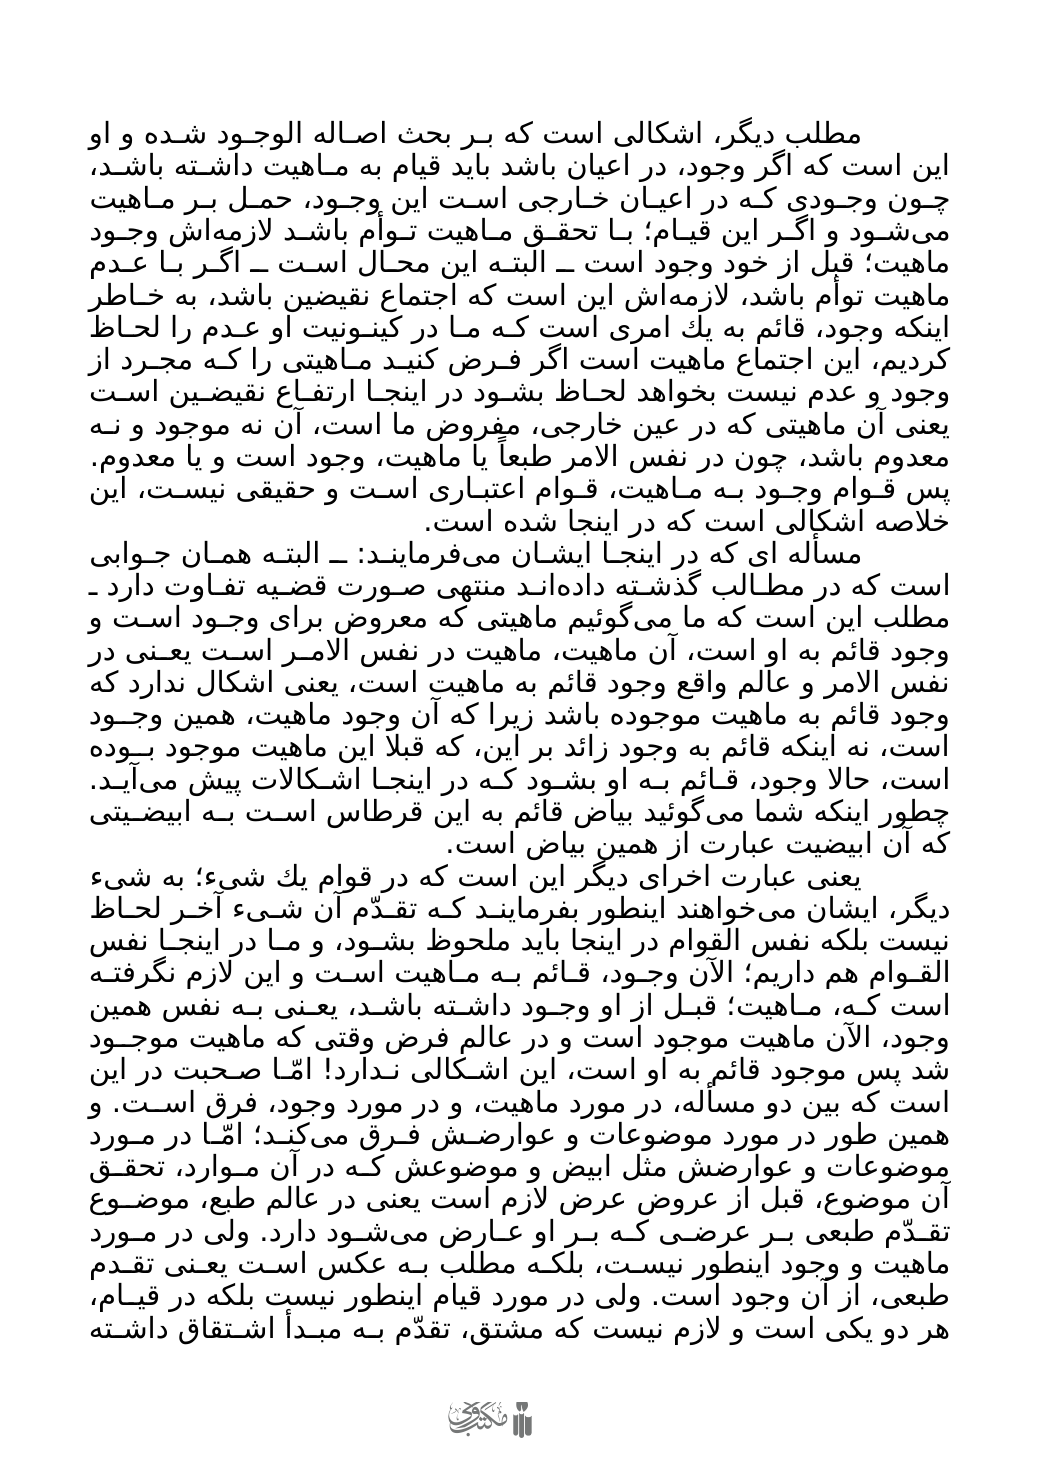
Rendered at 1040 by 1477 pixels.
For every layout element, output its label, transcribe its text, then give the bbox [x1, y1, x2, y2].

text مسأله اى كه در اینجا ایشان مى‌فرمایند: ـ البته همان جوابى است كه در مطالب گذشته داده‌اند منتهى صورت قضیه تفاوت دارد ـ مطلب این است كه ما مى‌گوئیم ماهیتى كه معروض براى وجود است و وجود قائم به او است، آن ماهیت، ماهیت در نفس الامر است یعنى در نفس الامر و عالم واقع وجود قائم به ماهیت است، یعنى اشكال ندارد كه وجود قائم به ماهیت موجوده باشد زیرا كه آن وجود ماهیت، همین وجود است، نه اینكه قائم به وجود زائد بر این، كه قبلا این ماهیت موجود بوده است، حالا وجود، قائم به او بشود كه در اینجا اشكالات پیش مى‌آید. چطور اینكه شما مى‌گوئید بیاض قائم به این قرطاس است به ابیضیتى كه آن ابیضیت عبارت از همین بیاض است. [89, 538, 951, 861]
text مطلب دیگر، اشكالى است كه بر بحث اصاله الوجود شده و او این است كه اگر وجود، در اعیان باشد باید قیام به ماهیت داشته باشد، چون وجودى كه در اعیان خارجى است این وجود، حمل بر ماهیت مى‌شود و اگر این قیام؛ با تحقق ماهیت توأم باشد لازمه‌اش وجود ماهیت؛ قبل از خود وجود است ـ البته این محال است ـ اگر با عدم ماهیت توأم باشد، لازمه‌اش این است كه اجتماع نقیضین باشد، به خاطر اینكه وجود، قائم به یك امرى است كه ما در كینونیت او عدم را لحاظ كردیم، این اجتماع ماهیت است اگر فرض كنید ماهیتى را كه مجرد از وجود و عدم نیست بخواهد لحاظ بشود در اینجا ارتفاع نقیضین است یعنى آن ماهیتى كه در عین خارجى، مفروض ما است، آن نه موجود و نه معدوم باشد، چون در نفس الامر طبعاً یا ماهیت، وجود است و یا معدوم. پس قوام وجود به ماهیت، قوام اعتبارى است و حقیقى نیست، این خلاصه اشكالى است كه در اینجا شده است. [89, 118, 951, 538]
picture [443, 1402, 537, 1438]
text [89, 861, 951, 1345]
